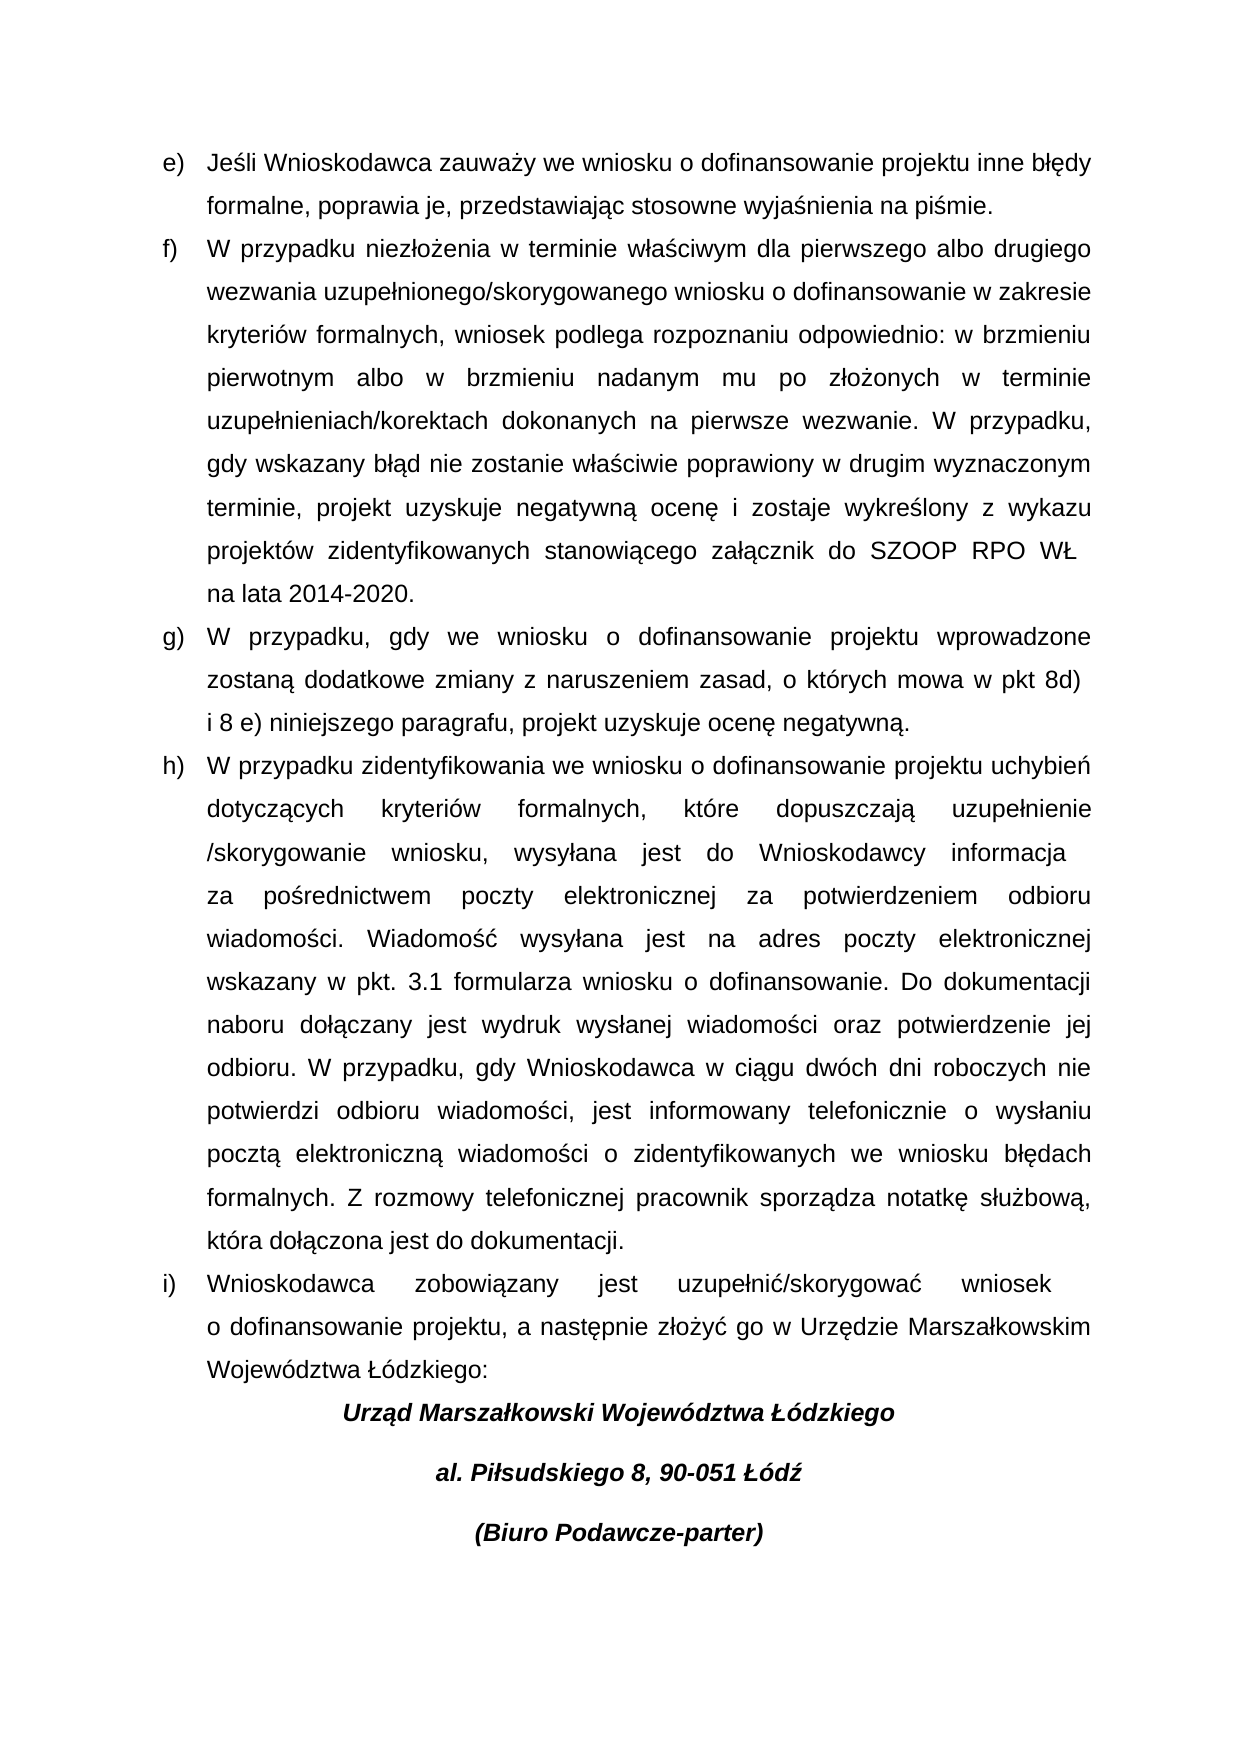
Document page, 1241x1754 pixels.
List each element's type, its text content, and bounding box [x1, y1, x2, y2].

list W przypadku, gdy we wniosku o dofinansowanie projektu wprowadzone zostaną dodatkowe zmiany z naruszeniem zasad, o których mowa w pkt 8d) i 8 e) niniejszego paragrafu, projekt uzyskuje ocenę negatywną. [162, 622, 1093, 737]
list W przypadku zidentyfikowania we wniosku o dofinansowanie projektu uchybień dotyczących kryteriów formalnych, które dopuszczają uzupełnienie /skorygowanie wniosku, wysyłana jest do Wnioskodawcy informacja za pośrednictwem poczty elektronicznej za potwierdzeniem odbioru wiadomości. Wiadomość wysyłana jest na adres poczty elektronicznej wskazany w pkt. 3.1 formularza wniosku o dofinansowanie. Do dokumentacji naboru dołączany jest wydruk wysłanej wiadomości oraz potwierdzenie jej odbioru. W przypadku, gdy Wnioskodawca w ciągu dwóch dni roboczych nie potwierdzi odbioru wiadomości, jest informowany telefonicznie o wysłaniu pocztą elektroniczną wiadomości o zidentyfikowanych we wniosku błędach formalnych. Z rozmowy telefonicznej pracownik sporządza notatkę służbową, która dołączona jest do dokumentacji. [162, 751, 1093, 1254]
text al. Piłsudskiego 8, 90-051 Łódź [148, 1458, 1093, 1487]
list W przypadku niezłożenia w terminie właściwym dla pierwszego albo drugiego wezwania uzupełnionego/skorygowanego wniosku o dofinansowanie w zakresie kryteriów formalnych, wniosek podlega rozpoznaniu odpowiednio: w brzmieniu pierwotnym albo w brzmieniu nadanym mu po złożonych w terminie uzupełnieniach/korektach dokonanych na pierwsze wezwanie. W przypadku, gdy wskazany błąd nie zostanie właściwie poprawiony w drugim wyznaczonym terminie, projekt uzyskuje negatywną ocenę i zostaje wykreślony z wykazu projektów zidentyfikowanych stanowiącego załącznik do SZOOP RPO WŁ na lata 2014-2020. [162, 234, 1093, 608]
list Jeśli Wnioskodawca zauważy we wniosku o dofinansowanie projektu inne błędy formalne, poprawia je, przedstawiając stosowne wyjaśnienia na piśmie. [162, 148, 1093, 219]
text (Biuro Podawcze-parter) [148, 1518, 1093, 1547]
list Wnioskodawca zobowiązany jest uzupełnić/skorygować wniosek o dofinansowanie projektu, a następnie złożyć go w Urzędzie Marszałkowskim Województwa Łódzkiego: [162, 1269, 1093, 1384]
text Urząd Marszałkowski Województwa Łódzkiego [148, 1398, 1093, 1427]
